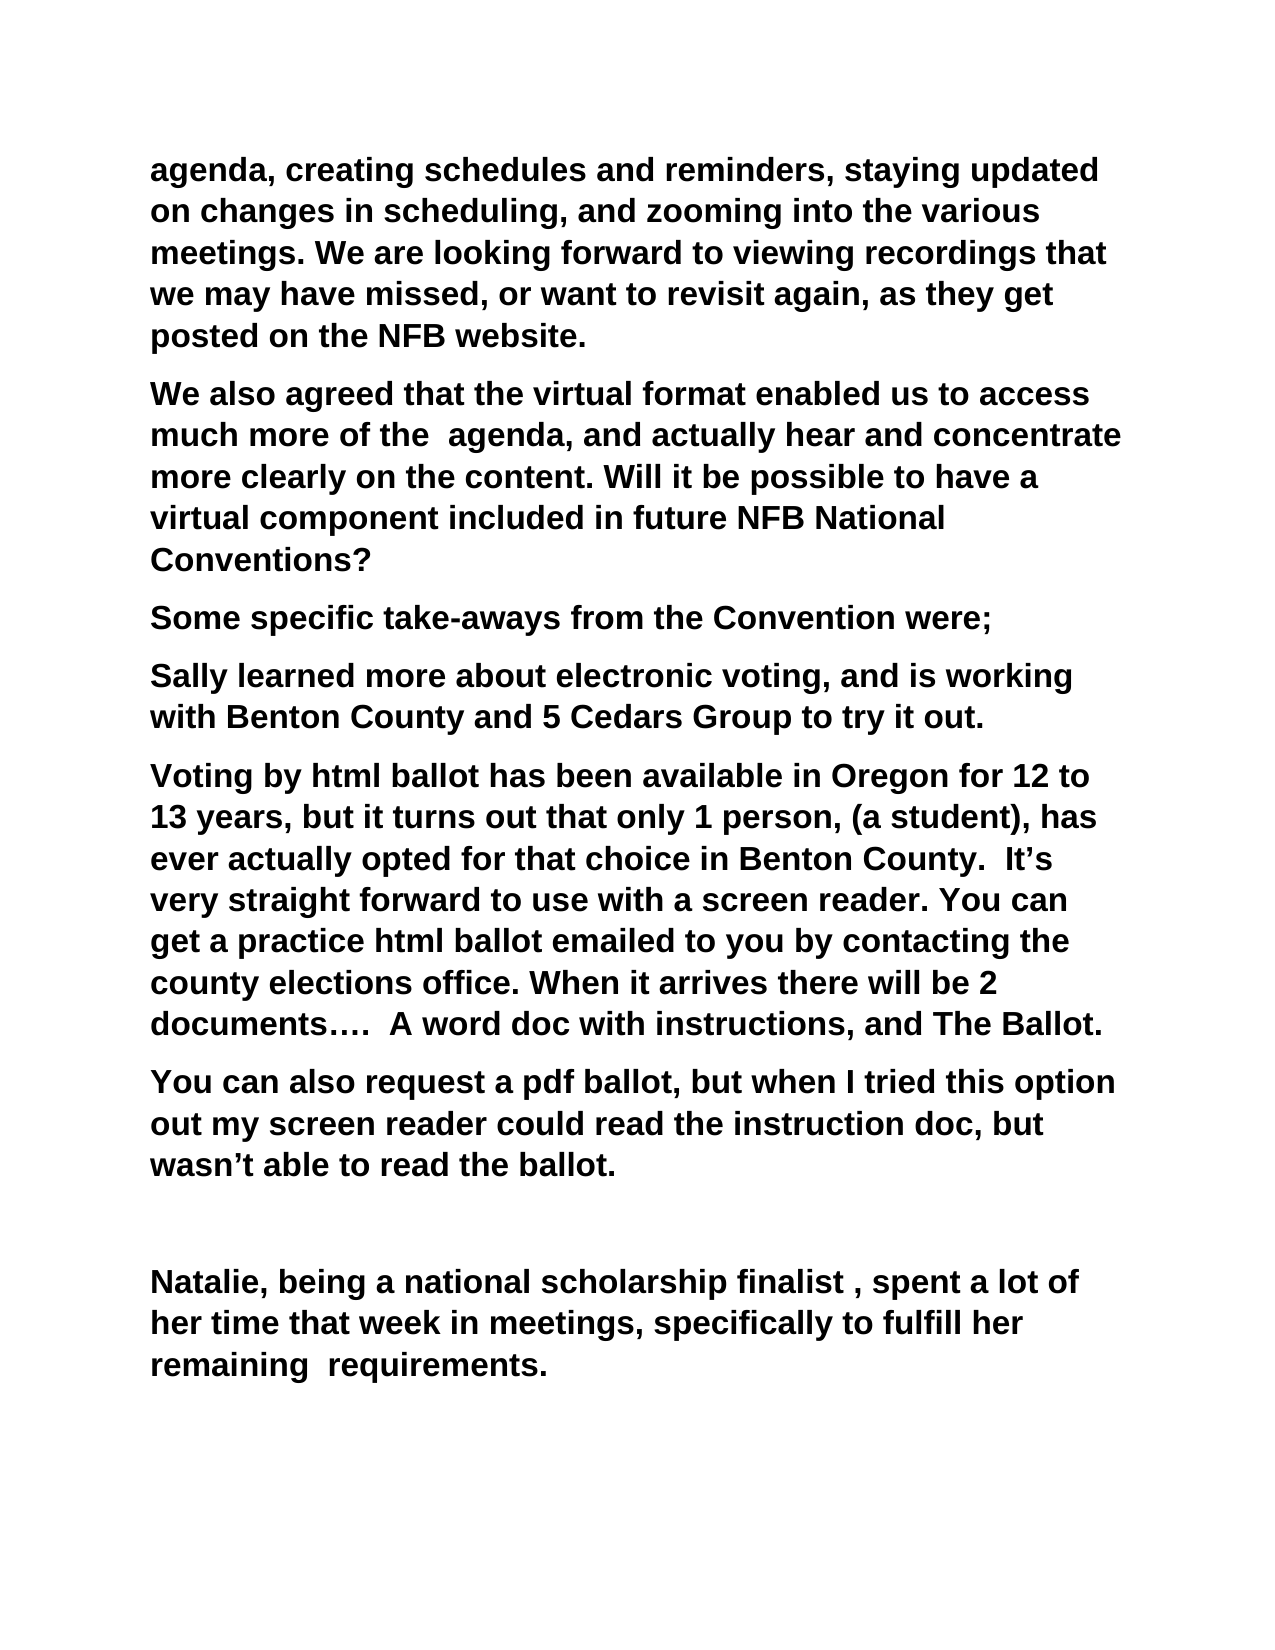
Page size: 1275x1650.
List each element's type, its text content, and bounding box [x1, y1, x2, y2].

text Natalie, being a national scholarship finalist , spent a lot of her time that week in meetings, specifically to fulfill her remaining requirements. [150, 1262, 1125, 1383]
text Sally learned more about electronic voting, and is working with Benton County and 5 Cedars Group to try it out. [150, 656, 1125, 736]
text You can also request a pdf ballot, but when I tried this option out my screen reader could read the instruction doc, but wasn’t able to read the ballot. [150, 1062, 1125, 1184]
text Voting by html ballot has been available in Oregon for 12 to 13 years, but it turns out that only 1 person, (a student), has ever actually opted for that choice in Benton County. It’s very straight forward to use with a screen reader. You can get a practice html ballot emailed to you by contacting the county elections office. When it arrives there will be 2 documents…. A word doc with instructions, and The Ballot. [150, 756, 1125, 1043]
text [150, 150, 1125, 354]
text Some specific take-aways from the Convention were; [150, 598, 1125, 636]
text We also agreed that the virtual format enabled us to access much more of the agenda, and actually hear and concentrate more clearly on the content. Will it be possible to have a virtual component included in future NFB National Conventions? [150, 374, 1125, 578]
